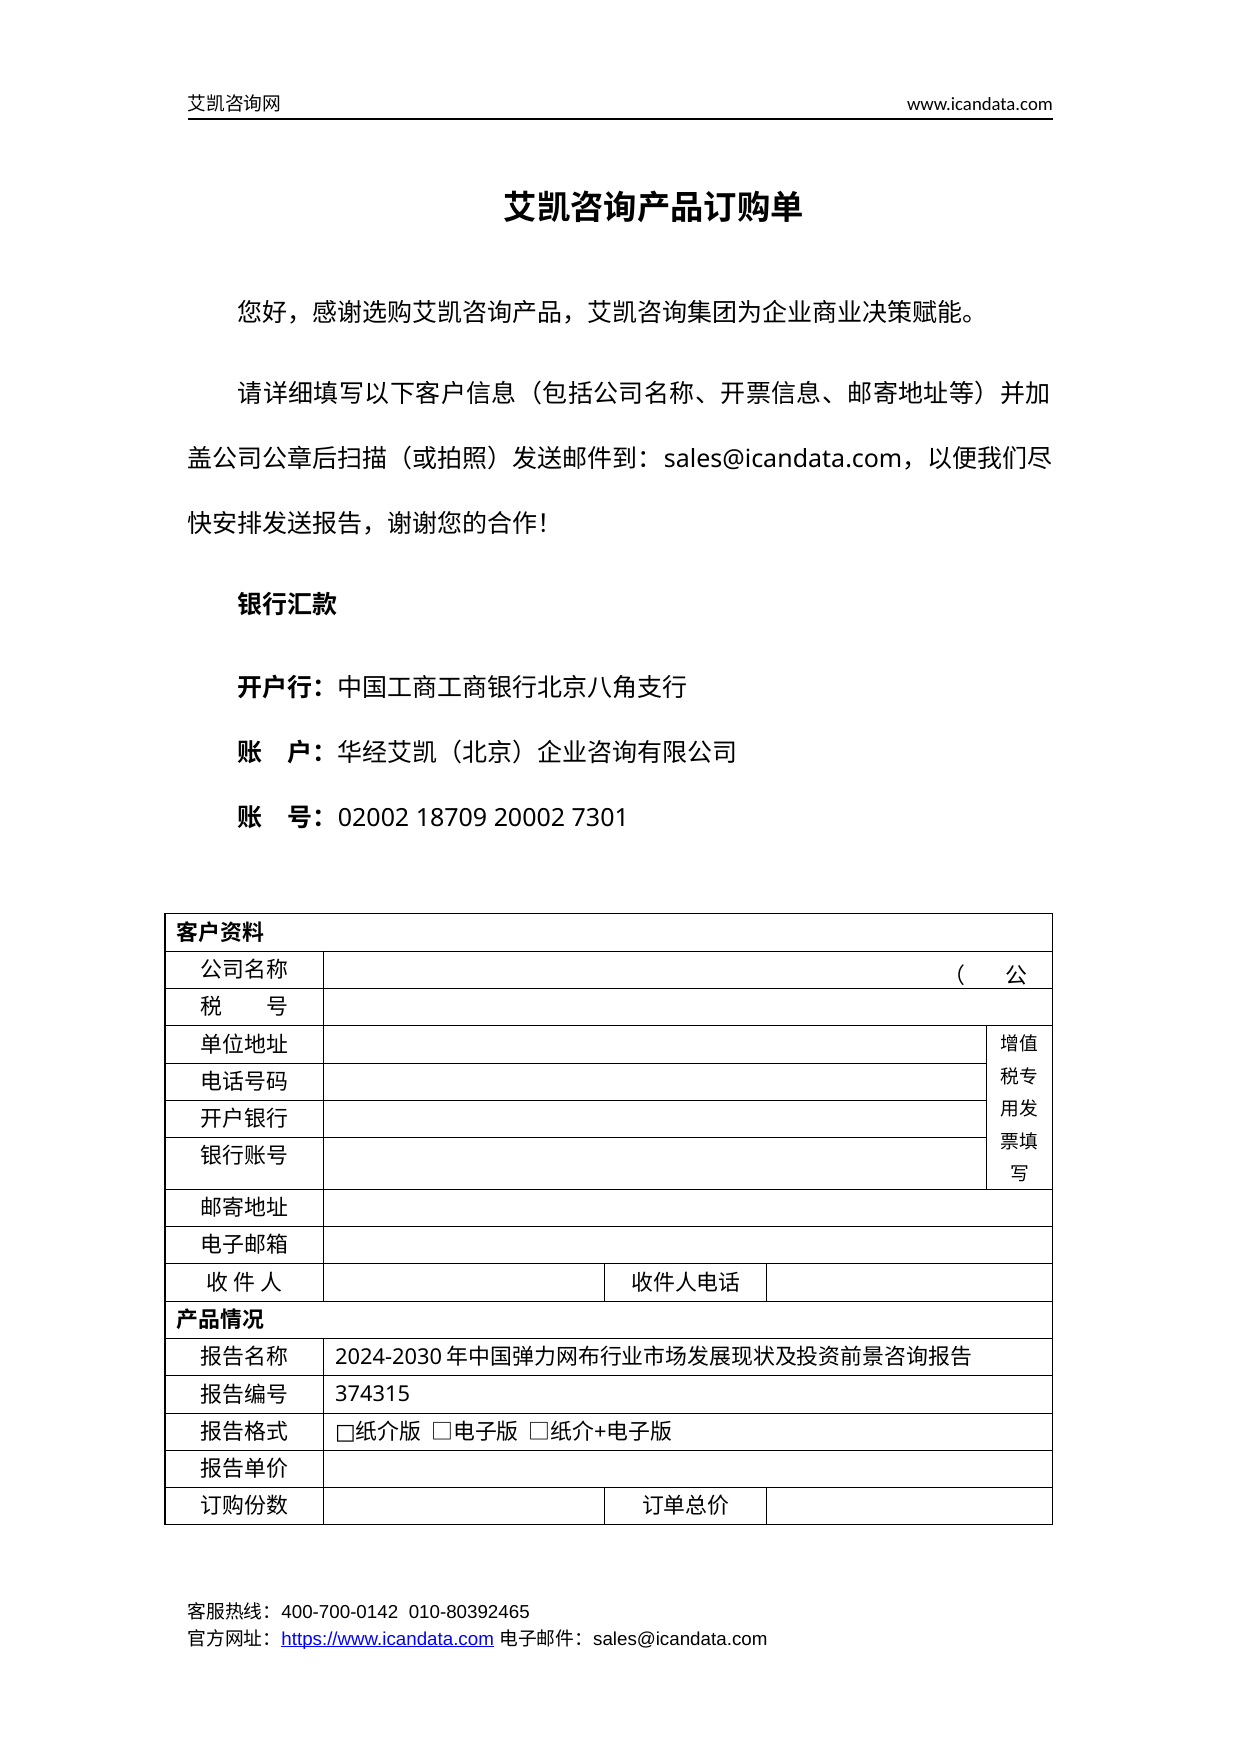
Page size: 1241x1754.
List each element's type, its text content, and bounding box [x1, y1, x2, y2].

text 您好，感谢选购艾凯咨询产品，艾凯咨询集团为企业商业决策赋能。 [187, 278, 1053, 343]
text 艾凯咨询产品订购单 [187, 172, 1053, 237]
table_cell [324, 1264, 604, 1301]
table_cell 单位地址 [166, 1026, 323, 1062]
table_cell [324, 1488, 604, 1524]
table_cell [324, 1190, 1052, 1226]
table_cell 报告格式 [166, 1414, 323, 1450]
table_cell 订单总价 [605, 1488, 766, 1524]
table_cell 邮寄地址 [166, 1190, 323, 1226]
table_cell [324, 952, 1052, 988]
table_cell [767, 1264, 1052, 1301]
table_cell [324, 1026, 986, 1062]
table_cell 报告名称 [166, 1339, 323, 1375]
table_cell 374315 [324, 1376, 1052, 1412]
table_cell 收件人电话 [605, 1264, 766, 1301]
table_cell 报告单价 [166, 1451, 323, 1487]
table_cell 产品情况 [166, 1302, 1052, 1338]
table_cell 银行账号 [166, 1138, 323, 1189]
table_cell 电子邮箱 [166, 1227, 323, 1263]
table_cell 电话号码 [166, 1064, 323, 1100]
table_cell □纸介版 □电子版 □纸介+电子版 [324, 1414, 1052, 1450]
table_cell 2024-2030年中国弹力网布行业市场发展现状及投资前景咨询报告 [324, 1339, 1052, 1375]
table_cell [324, 1138, 986, 1189]
table_cell [324, 1227, 1052, 1263]
table_cell [767, 1488, 1052, 1524]
table_cell [324, 1101, 986, 1137]
text 开户行：中国工商工商银行北京八角支行 [187, 653, 1053, 718]
text 请详细填写以下客户信息（包括公司名称、开票信息、邮寄地址等）并加盖公司公章后扫描（或拍照）发送邮件到：sales@icandata.com，以便我们尽快安排发送报告，谢谢您的合作！ [187, 359, 1053, 554]
text 账 号：02002 18709 20002 7301 [187, 783, 1053, 848]
table_cell 开户银行 [166, 1101, 323, 1137]
table_cell 公司名称 [166, 952, 323, 988]
text 银行汇款 [187, 570, 1053, 635]
table_cell 增值税专用发票填写 [987, 1026, 1052, 1189]
table_cell [324, 1451, 1052, 1487]
table_cell [324, 989, 1052, 1025]
table_cell 订购份数 [166, 1488, 323, 1524]
table_cell [324, 1064, 986, 1100]
text 账 户：华经艾凯（北京）企业咨询有限公司 [187, 718, 1053, 783]
table_header 客户资料 [166, 914, 1052, 951]
table_cell 报告编号 [166, 1376, 323, 1412]
table_cell 税 号 [166, 989, 323, 1025]
table_cell 收 件 人 [166, 1264, 323, 1301]
